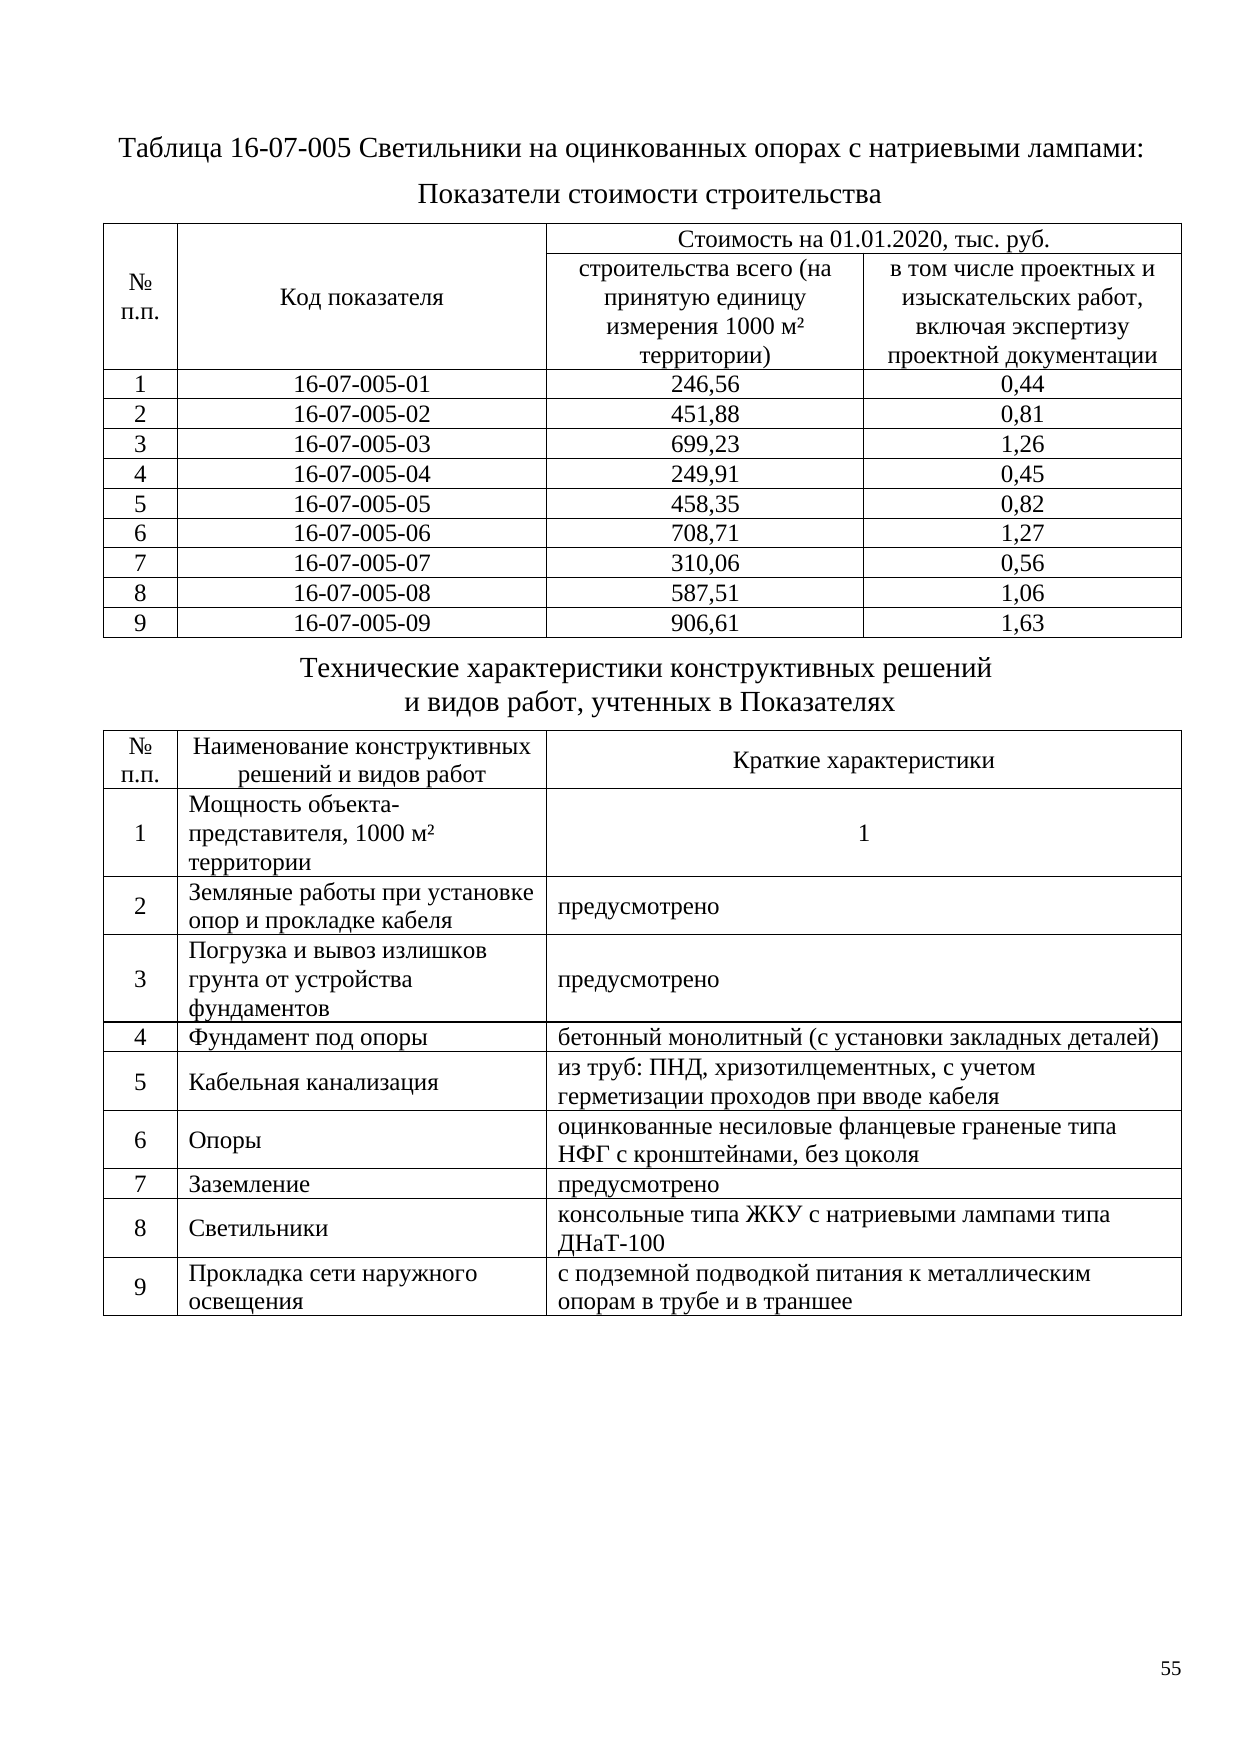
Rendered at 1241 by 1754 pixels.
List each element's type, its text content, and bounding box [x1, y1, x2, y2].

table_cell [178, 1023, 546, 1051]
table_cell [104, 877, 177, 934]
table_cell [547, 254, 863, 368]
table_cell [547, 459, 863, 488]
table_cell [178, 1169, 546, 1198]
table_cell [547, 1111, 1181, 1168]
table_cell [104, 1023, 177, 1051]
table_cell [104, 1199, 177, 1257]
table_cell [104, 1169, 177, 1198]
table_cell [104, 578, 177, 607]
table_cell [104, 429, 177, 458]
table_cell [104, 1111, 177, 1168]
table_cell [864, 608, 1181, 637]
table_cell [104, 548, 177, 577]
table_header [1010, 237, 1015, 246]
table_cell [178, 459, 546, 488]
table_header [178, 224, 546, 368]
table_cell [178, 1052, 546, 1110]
text Таблица 16-07-005 Светильники на оцинкованных опорах с натриевыми лампами: [118, 131, 1181, 164]
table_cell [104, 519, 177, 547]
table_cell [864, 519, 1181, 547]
text Показатели стоимости строительства [118, 177, 1181, 210]
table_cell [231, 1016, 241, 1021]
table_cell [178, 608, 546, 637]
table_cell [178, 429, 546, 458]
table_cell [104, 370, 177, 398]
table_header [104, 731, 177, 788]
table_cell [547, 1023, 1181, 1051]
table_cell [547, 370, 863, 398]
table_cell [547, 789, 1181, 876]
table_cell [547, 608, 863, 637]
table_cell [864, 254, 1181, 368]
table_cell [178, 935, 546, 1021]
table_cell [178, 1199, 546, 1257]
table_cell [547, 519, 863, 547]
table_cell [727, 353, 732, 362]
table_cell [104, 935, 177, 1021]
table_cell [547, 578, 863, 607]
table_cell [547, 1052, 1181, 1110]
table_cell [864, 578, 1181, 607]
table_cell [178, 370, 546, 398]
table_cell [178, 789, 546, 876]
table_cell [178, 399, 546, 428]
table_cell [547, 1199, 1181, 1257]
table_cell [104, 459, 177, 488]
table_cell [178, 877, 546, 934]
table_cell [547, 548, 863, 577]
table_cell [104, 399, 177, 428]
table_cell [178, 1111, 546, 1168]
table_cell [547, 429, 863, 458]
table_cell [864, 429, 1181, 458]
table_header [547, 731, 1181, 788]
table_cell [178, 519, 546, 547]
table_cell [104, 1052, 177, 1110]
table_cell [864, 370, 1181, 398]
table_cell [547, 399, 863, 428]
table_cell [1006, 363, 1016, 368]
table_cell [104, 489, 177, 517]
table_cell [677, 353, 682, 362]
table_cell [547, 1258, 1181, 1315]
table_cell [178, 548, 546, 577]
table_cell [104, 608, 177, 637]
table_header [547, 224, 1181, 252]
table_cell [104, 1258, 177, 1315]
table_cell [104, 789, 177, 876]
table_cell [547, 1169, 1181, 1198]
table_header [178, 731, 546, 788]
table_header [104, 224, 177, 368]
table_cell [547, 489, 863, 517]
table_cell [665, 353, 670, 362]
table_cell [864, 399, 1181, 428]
text Технические характеристики конструктивных решений и видов работ, учтенных в Показателях [118, 650, 1181, 717]
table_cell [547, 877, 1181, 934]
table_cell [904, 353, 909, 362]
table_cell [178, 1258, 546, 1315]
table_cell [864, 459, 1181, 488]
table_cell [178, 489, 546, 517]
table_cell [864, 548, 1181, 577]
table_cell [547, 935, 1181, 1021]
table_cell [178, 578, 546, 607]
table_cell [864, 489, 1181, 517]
